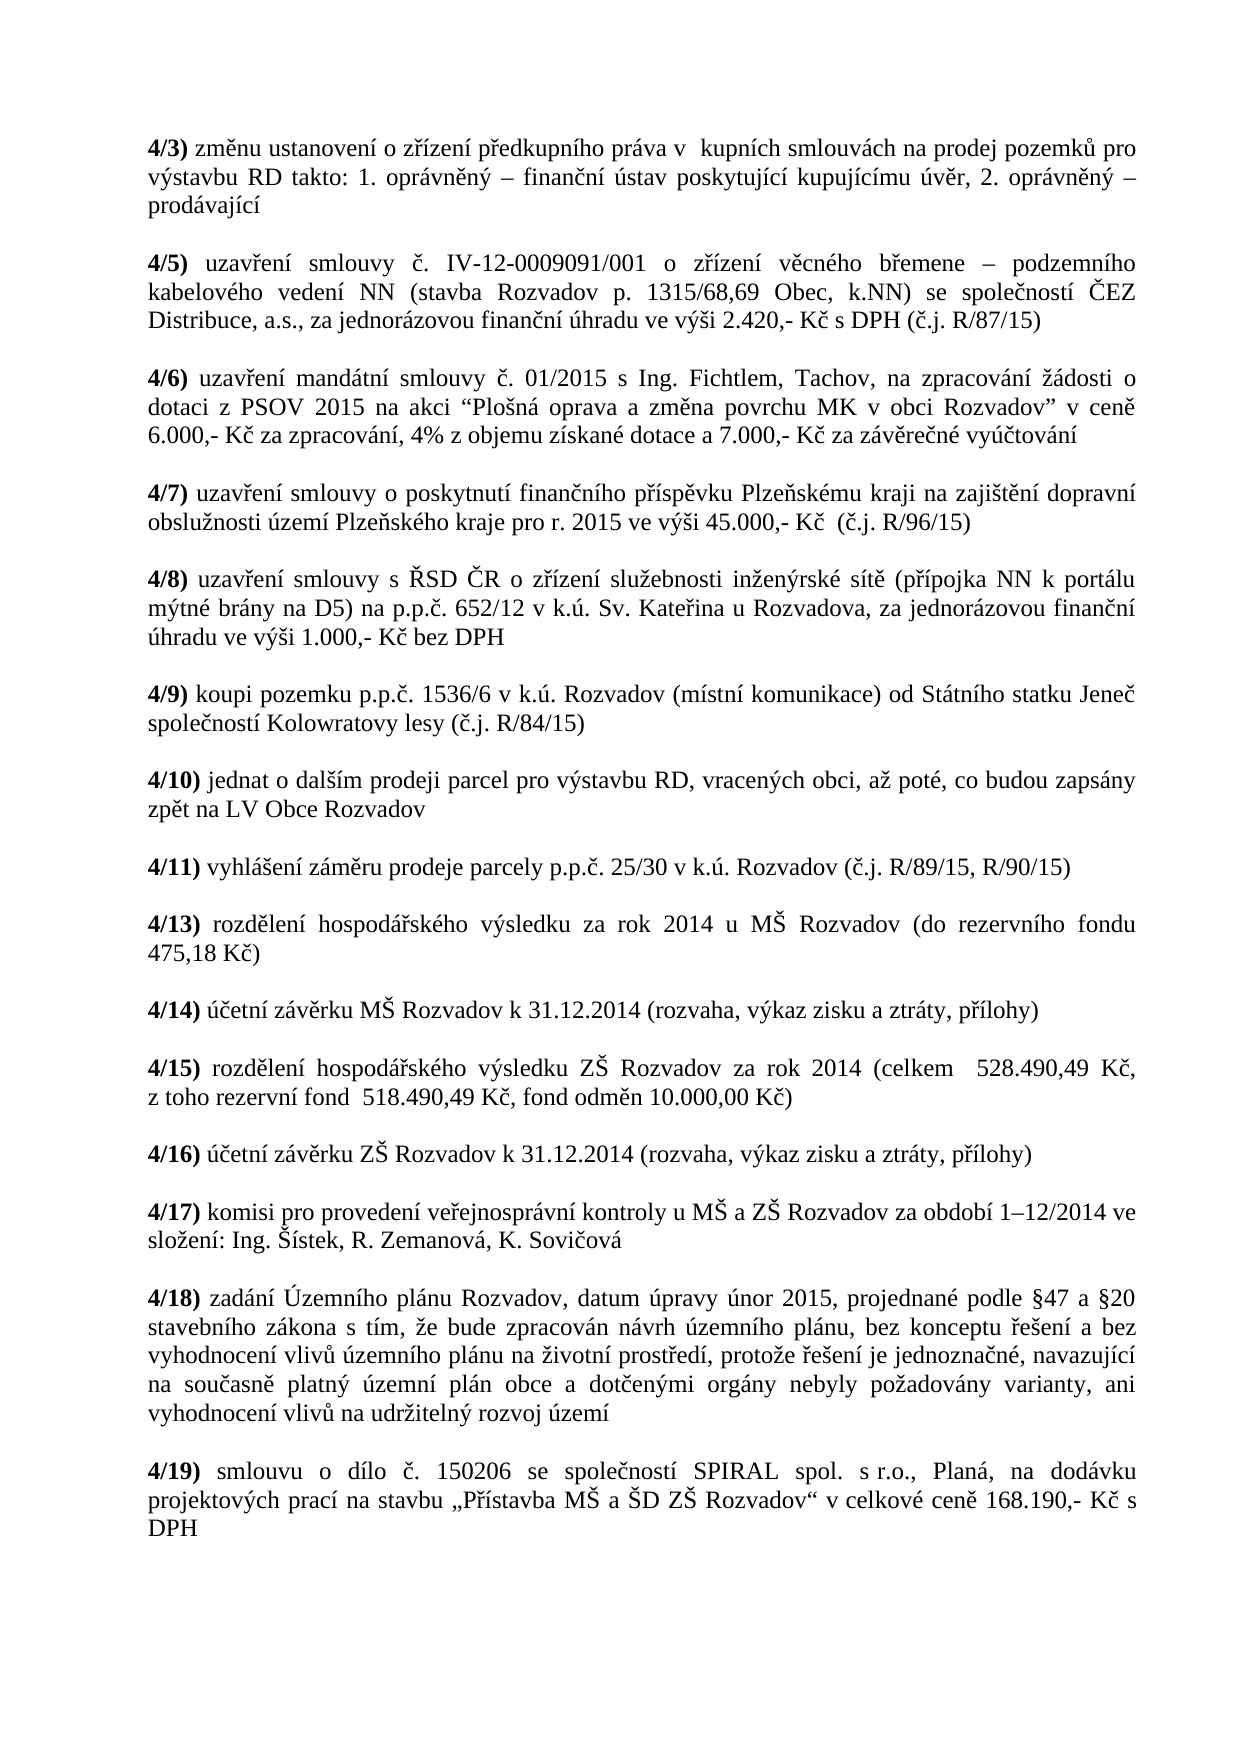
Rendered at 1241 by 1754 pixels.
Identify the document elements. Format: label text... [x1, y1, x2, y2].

text 4/13) rozdělení hospodářského výsledku za rok 2014 u MŠ Rozvadov (do rezervního fondu 475,18 Kč) [148, 909, 1137, 967]
text 4/5) uzavření smlouvy č. IV-12-0009091/001 o zřízení věcného břemene – podzemního kabelového vedení NN (stavba Rozvadov p. 1315/68,69 Obec, k.NN) se společností ČEZ Distribuce, a.s., za jednorázovou finanční úhradu ve výši 2.420,- Kč s DPH (č.j. R/87/15) [148, 248, 1137, 334]
text 4/15) rozdělení hospodářského výsledku ZŠ Rozvadov za rok 2014 (celkem 528.490,49 Kč, z toho rezervní fond 518.490,49 Kč, fond odměn 10.000,00 Kč) [148, 1053, 1137, 1110]
text 4/17) komisi pro provedení veřejnosprávní kontroly u MŠ a ZŠ Rozvadov za období 1–12/2014 ve složení: Ing. Šístek, R. Zemanová, K. Sovičová [148, 1197, 1137, 1254]
text 4/6) uzavření mandátní smlouvy č. 01/2015 s Ing. Fichtlem, Tachov, na zpracování žádosti o dotaci z PSOV 2015 na akci “Plošná oprava a změna povrchu MK v obci Rozvadov” v ceně 6.000,- Kč za zpracování, 4% z objemu získané dotace a 7.000,- Kč za závěrečné vyúčtování [148, 363, 1137, 449]
text 4/8) uzavření smlouvy s ŘSD ČR o zřízení služebnosti inženýrské sítě (přípojka NN k portálu mýtné brány na D5) na p.p.č. 652/12 v k.ú. Sv. Kateřina u Rozvadova, za jednorázovou finanční úhradu ve výši 1.000,- Kč bez DPH [148, 564, 1137, 650]
text 4/9) koupi pozemku p.p.č. 1536/6 v k.ú. Rozvadov (místní komunikace) od Státního statku Jeneč společností Kolowratovy lesy (č.j. R/84/15) [148, 679, 1137, 737]
text 4/16) účetní závěrku ZŠ Rozvadov k 31.12.2014 (rozvaha, výkaz zisku a ztráty, přílohy) [148, 1139, 1137, 1168]
text 4/19) smlouvu o dílo č. 150206 se společností SPIRAL spol. s r.o., Planá, na dodávku projektových prací na stavbu „Přístavba MŠ a ŠD ZŠ Rozvadov“ v celkové ceně 168.190,- Kč s DPH [148, 1456, 1137, 1542]
text 4/18) zadání Územního plánu Rozvadov, datum úpravy únor 2015, projednané podle §47 a §20 stavebního zákona s tím, že bude zpracován návrh územního plánu, bez konceptu řešení a bez vyhodnocení vlivů územního plánu na životní prostředí, protože řešení je jednoznačné, navazující na současně platný územní plán obce a dotčenými orgány nebyly požadovány varianty, ani vyhodnocení vlivů na udržitelný rozvoj území [148, 1283, 1137, 1427]
text 4/14) účetní závěrku MŠ Rozvadov k 31.12.2014 (rozvaha, výkaz zisku a ztráty, přílohy) [148, 995, 1137, 1024]
text 4/7) uzavření smlouvy o poskytnutí finančního příspěvku Plzeňskému kraji na zajištění dopravní obslužnosti území Plzeňského kraje pro r. 2015 ve výši 45.000,- Kč (č.j. R/96/15) [148, 478, 1137, 535]
text 4/11) vyhlášení záměru prodeje parcely p.p.č. 25/30 v k.ú. Rozvadov (č.j. R/89/15, R/90/15) [148, 852, 1137, 880]
text 4/10) jednat o dalším prodeji parcel pro výstavbu RD, vracených obci, až poté, co budou zapsány zpět na LV Obce Rozvadov [148, 765, 1137, 823]
text 4/3) změnu ustanovení o zřízení předkupního práva v kupních smlouvách na prodej pozemků pro výstavbu RD takto: 1. oprávněný – finanční ústav poskytující kupujícímu úvěr, 2. oprávněný – prodávající [148, 133, 1137, 219]
